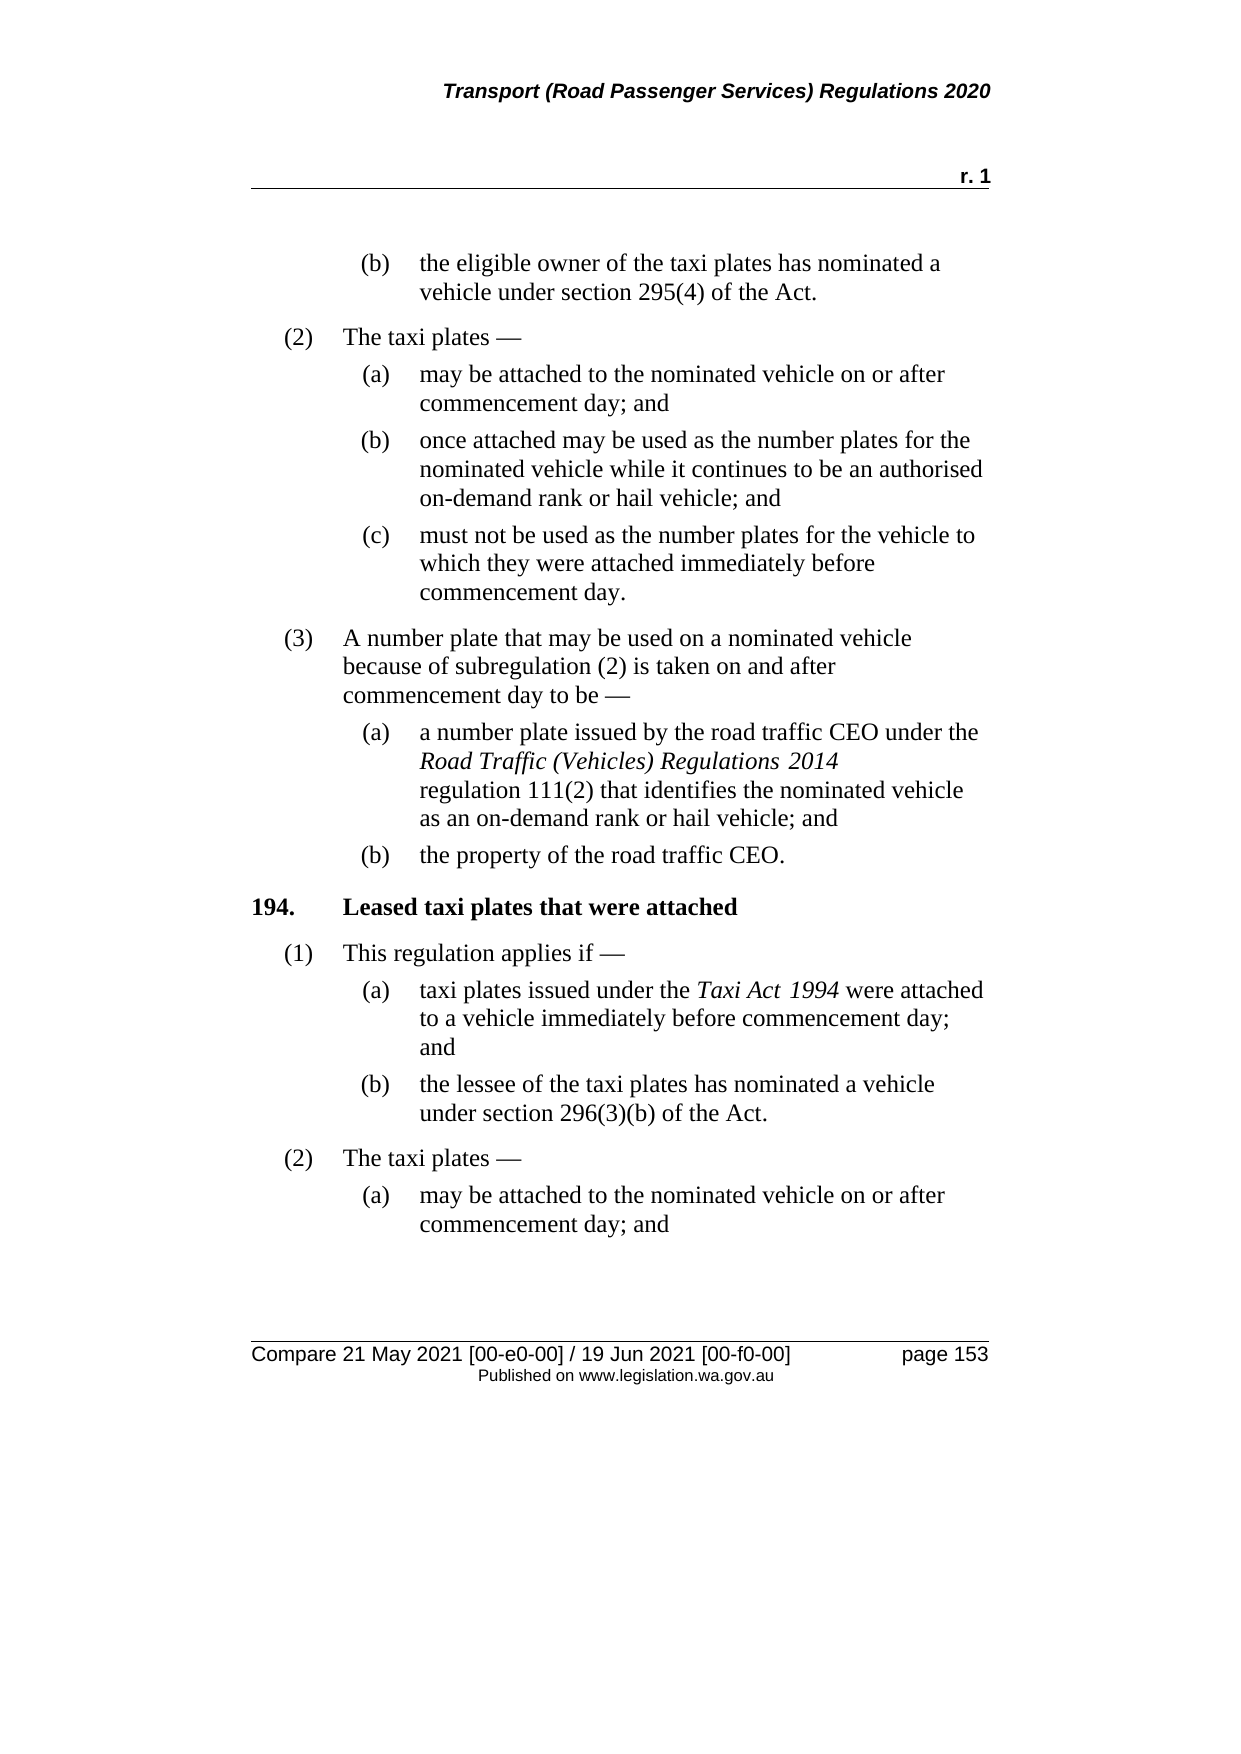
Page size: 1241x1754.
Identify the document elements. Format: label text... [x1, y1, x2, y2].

subtitle 194. Leased taxi plates that were attached [251, 892, 989, 921]
text (a) may be attached to the nominated vehicle on or after commencement day; and [251, 359, 989, 417]
text (b) once attached may be used as the number plates for the nominated vehicle while it continues to be an authorised on-demand rank or hail vehicle; and [251, 425, 989, 511]
text (a) a number plate issued by the road traffic CEO under the Road Traffic (Vehicles) Regulations 2014 regulation 111(2) that identifies the nominated vehicle as an on-demand rank or hail vehicle; and [251, 717, 989, 832]
text (a) may be attached to the nominated vehicle on or after commencement day; and [251, 1181, 989, 1238]
text (a) taxi plates issued under the Taxi Act 1994 were attached to a vehicle immediately before commencement day; and [251, 975, 989, 1061]
text (b) the lessee of the taxi plates has nominated a vehicle under section 296(3)(b) of the Act. [251, 1069, 989, 1127]
text (2) The taxi plates — [251, 1143, 989, 1172]
text (2) The taxi plates — [251, 322, 989, 351]
text (1) This regulation applies if — [251, 938, 989, 966]
text (b) the property of the road traffic CEO. [251, 841, 989, 869]
text (3) A number plate that may be used on a nominated vehicle because of subregulation (2) is taken on and after commencement day to be — [251, 623, 989, 709]
text (b) the eligible owner of the taxi plates has nominated a vehicle under section 295(4) of the Act. [251, 248, 989, 306]
text (c) must not be used as the number plates for the vehicle to which they were attached immediately before commencement day. [251, 520, 989, 606]
